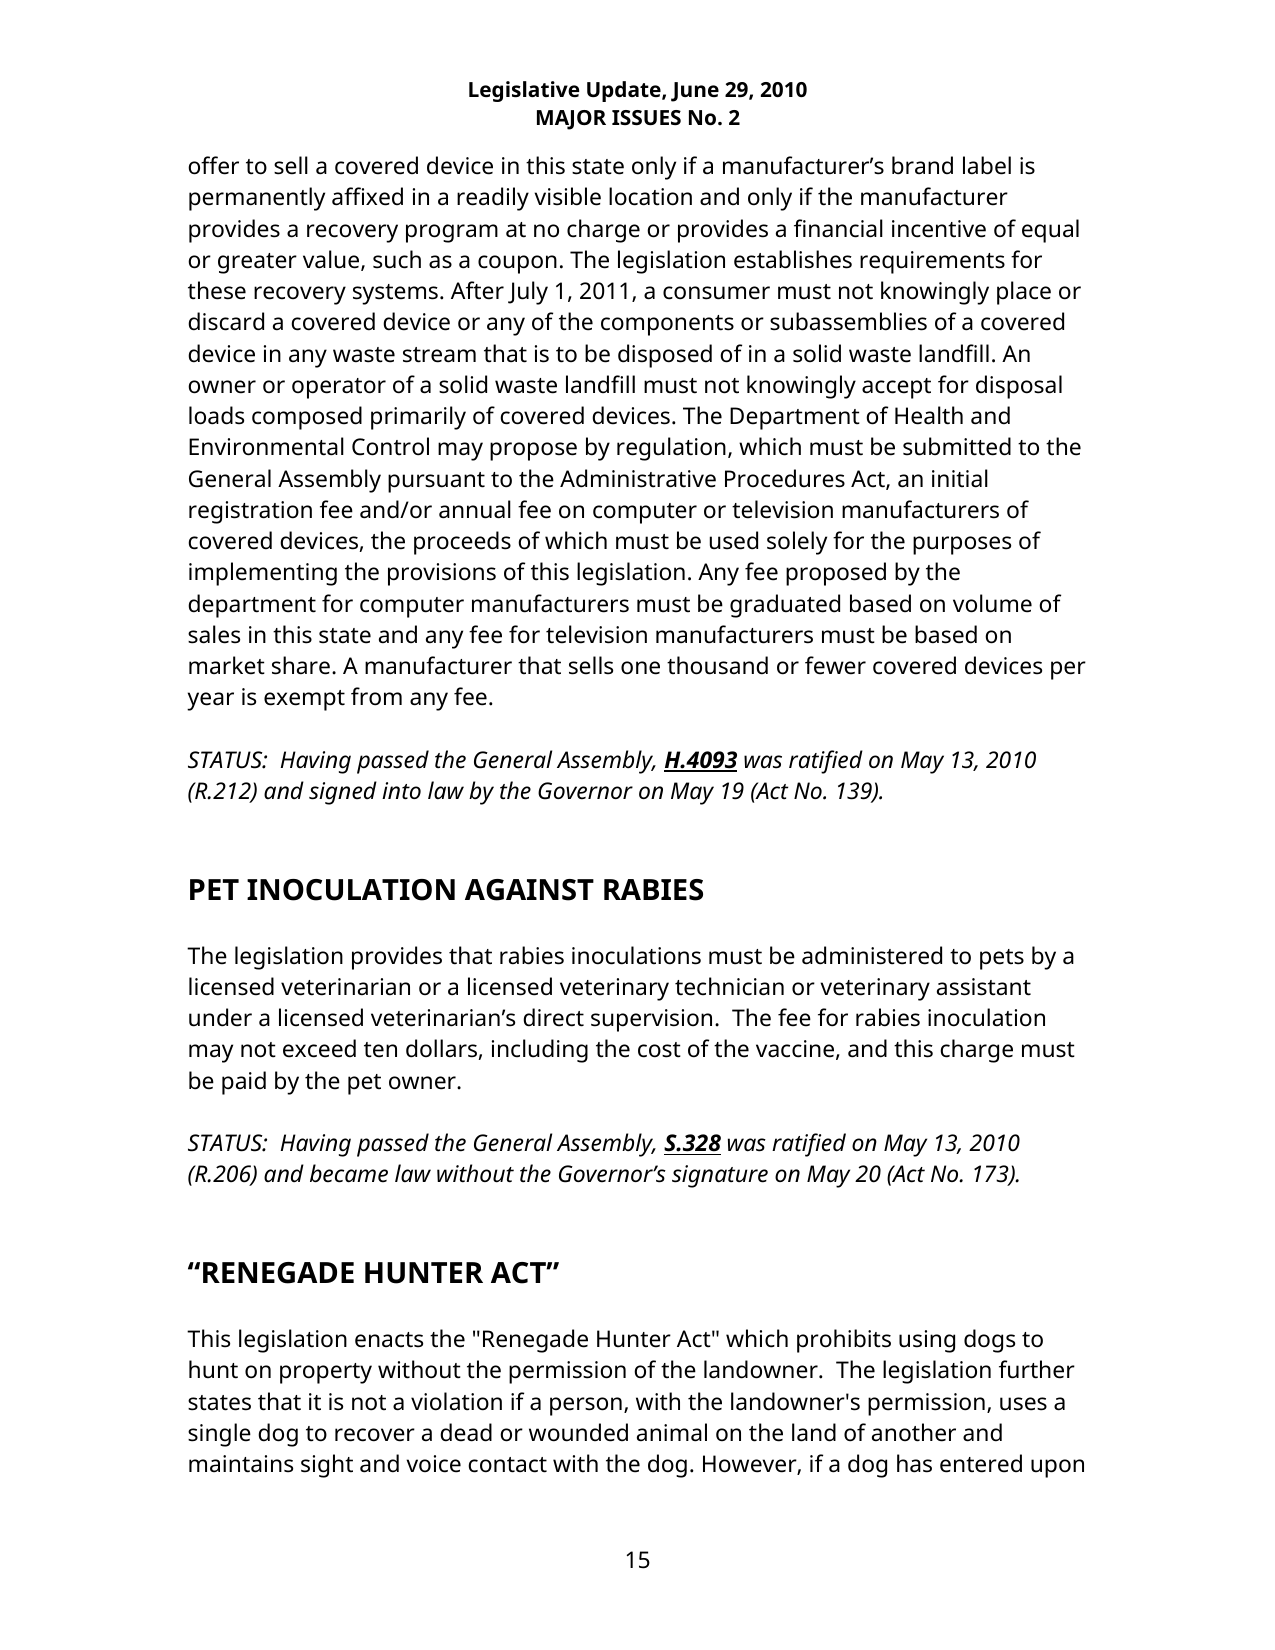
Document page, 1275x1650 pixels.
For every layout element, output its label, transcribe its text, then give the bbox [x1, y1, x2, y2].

text “RENEGADE HUNTER ACT” [187, 1252, 1087, 1292]
text STATUS: Having passed the General Assembly, H.4093 was ratified on May 13, 2010 (R.212) and signed into law by the Governor on May 19 (Act No. 139). [187, 744, 1087, 806]
text PET INOCULATION AGAINST RABIES [187, 869, 1087, 908]
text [187, 1323, 1087, 1479]
text STATUS: Having passed the General Assembly, S.328 was ratified on May 13, 2010 (R.206) and became law without the Governor’s signature on May 20 (Act No. 173). [187, 1127, 1087, 1190]
text The legislation provides that rabies inoculations must be administered to pets by a licensed veterinarian or a licensed veterinary technician or veterinary assistant under a licensed veterinarian’s direct supervision. The fee for rabies inoculation may not exceed ten dollars, including the cost of the vaccine, and this charge must be paid by the pet owner. [187, 940, 1087, 1096]
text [187, 150, 1087, 712]
